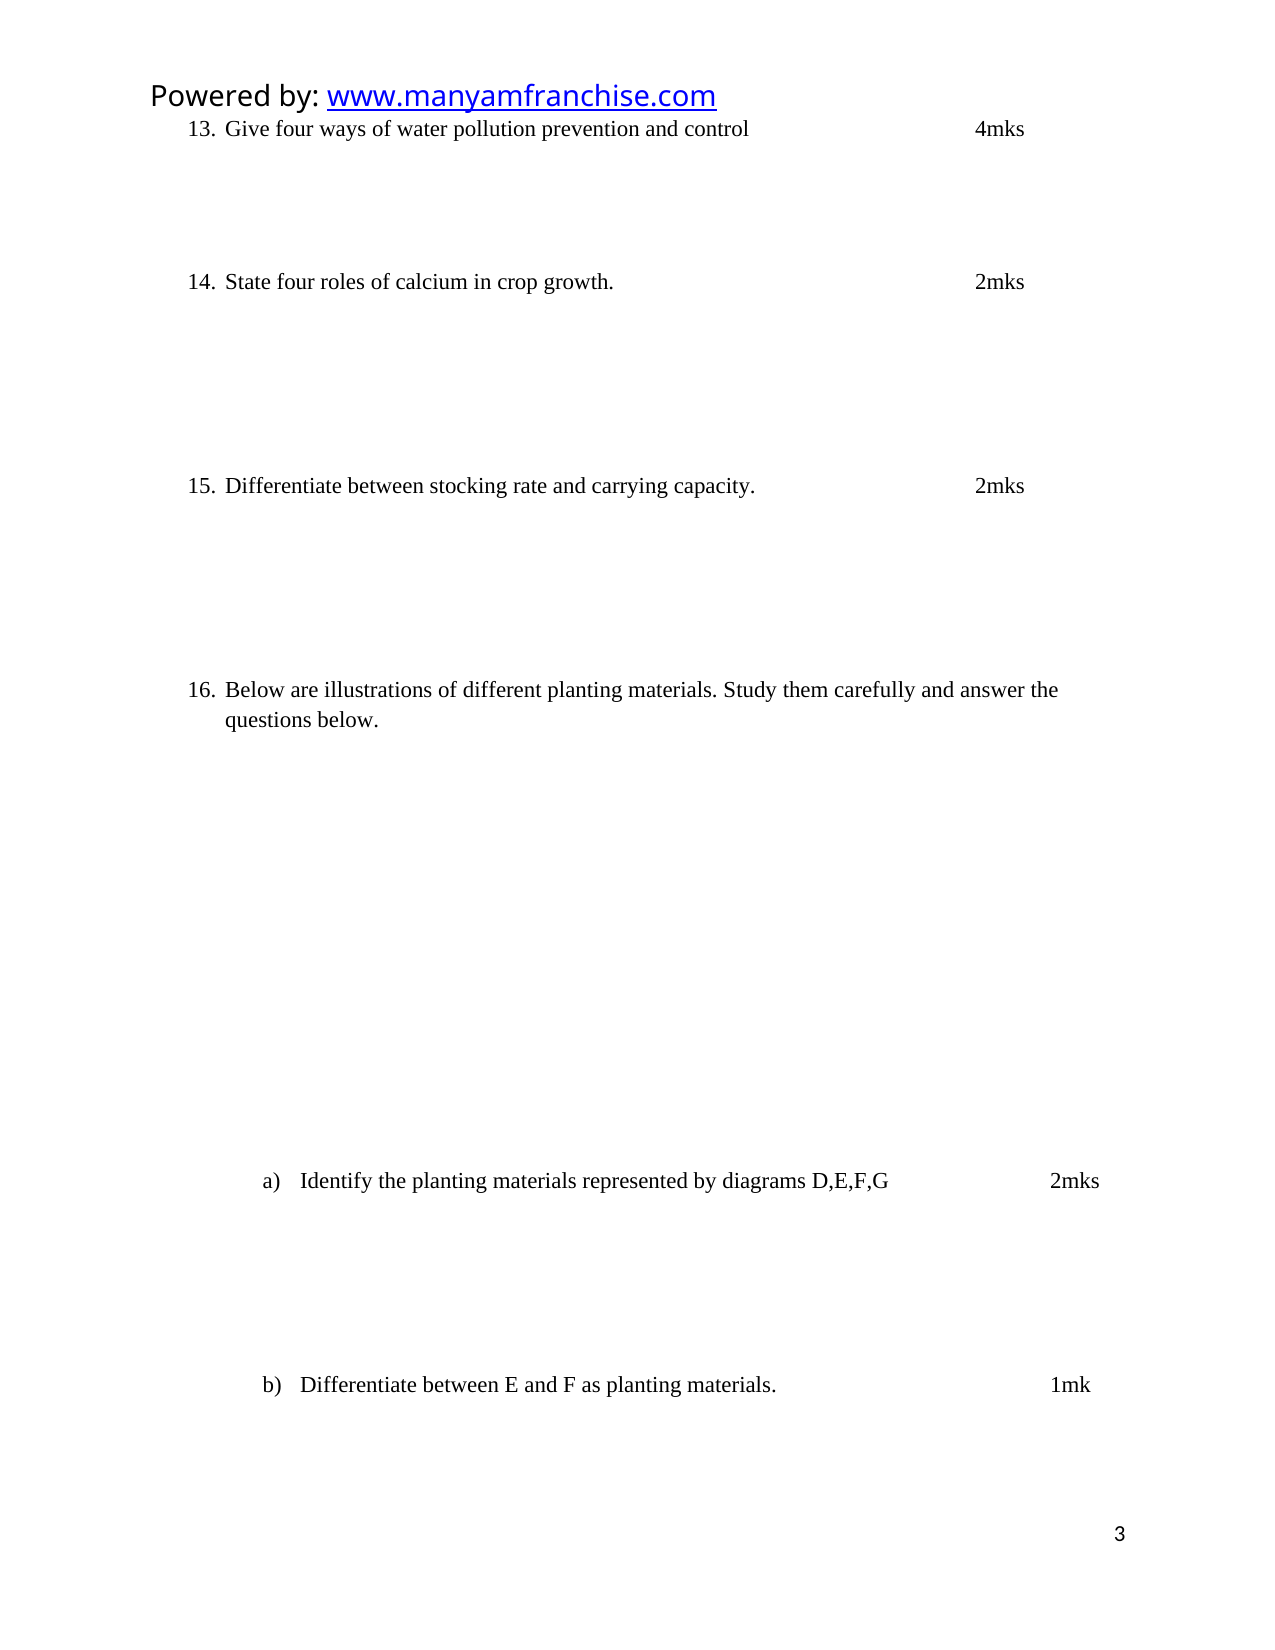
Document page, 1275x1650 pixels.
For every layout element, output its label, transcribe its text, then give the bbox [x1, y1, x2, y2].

list Differentiate between E and F as planting materials. 1mk [262, 1372, 1125, 1398]
list Give four ways of water pollution prevention and control 4mks [187, 115, 1125, 141]
list State four roles of calcium in crop growth. 2mks [187, 268, 1125, 294]
list Identify the planting materials represented by diagrams D,E,F,G 2mks [262, 1167, 1125, 1194]
list Below are illustrations of different planting materials. Study them carefully and answer the questions below. [187, 676, 1125, 733]
list Differentiate between stocking rate and carrying capacity. 2mks [187, 472, 1125, 498]
